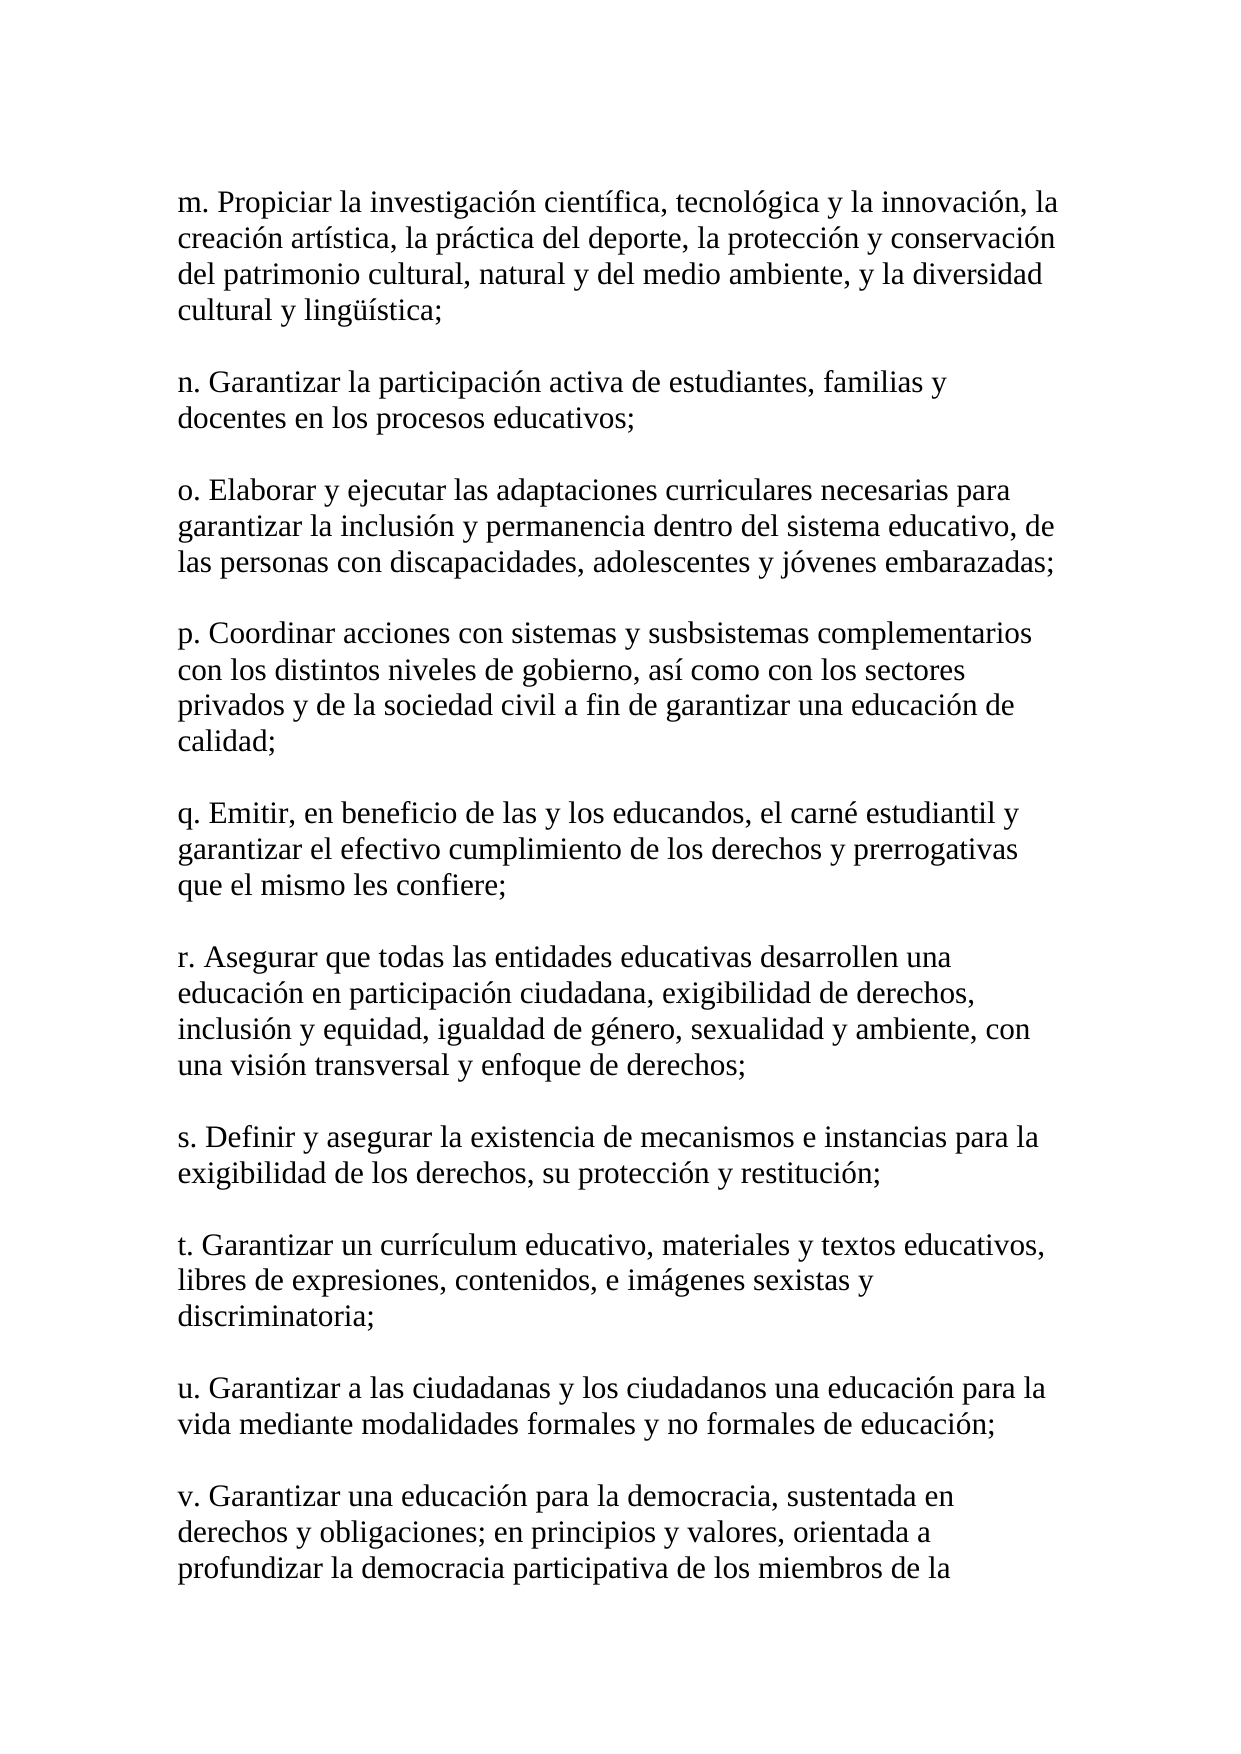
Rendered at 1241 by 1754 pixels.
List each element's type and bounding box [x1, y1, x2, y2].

text [177, 148, 1063, 1585]
